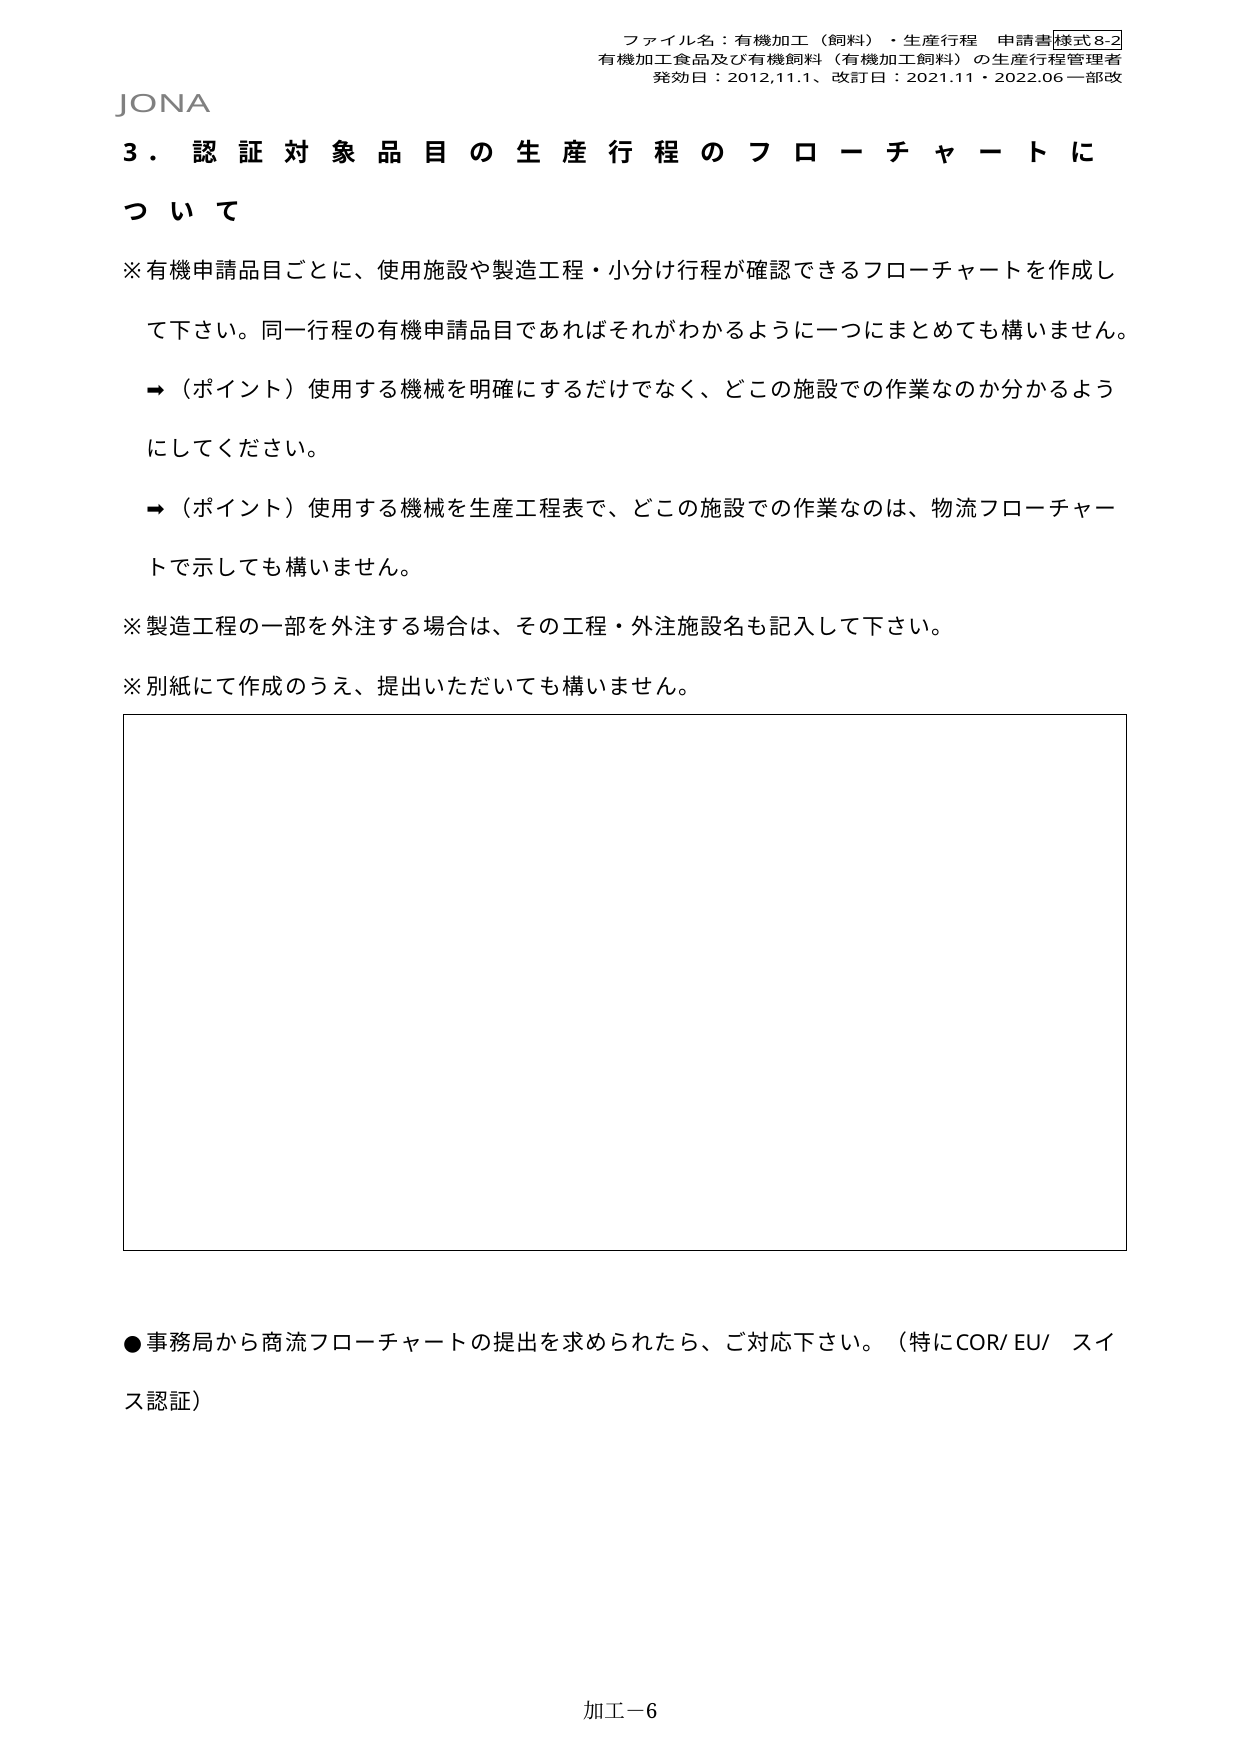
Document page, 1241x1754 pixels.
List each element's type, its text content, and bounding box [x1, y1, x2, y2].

text ➡（ポイント）使用する機械を明確にするだけでなく、どこの施設での作業なのか分かるようにしてください。 [145, 358, 1117, 477]
text ➡（ポイント）使用する機械を生産工程表で、どこの施設での作業なのは、物流フローチャートで示しても構いません。 [145, 477, 1117, 596]
list 別紙にて作成のうえ、提出いただいても構いません。 [123, 655, 1117, 714]
text 3．認証対象品目の生産行程のフローチャートについて [123, 121, 1117, 239]
list 有機申請品目ごとに、使用施設や製造工程・小分け行程が確認できるフローチャートを作成して下さい。同一行程の有機申請品目であればそれがわかるように一つにまとめても構いません。 [123, 239, 1117, 358]
text ●事務局から商流フローチャートの提出を求められたら、ご対応下さい。（特にCOR/ EU/スイス認証） [123, 1311, 1117, 1429]
text ※製造工程の一部を外注する場合は、その工程・外注施設名も記入して下さい。 [123, 596, 1117, 655]
table_header [124, 715, 1126, 1250]
